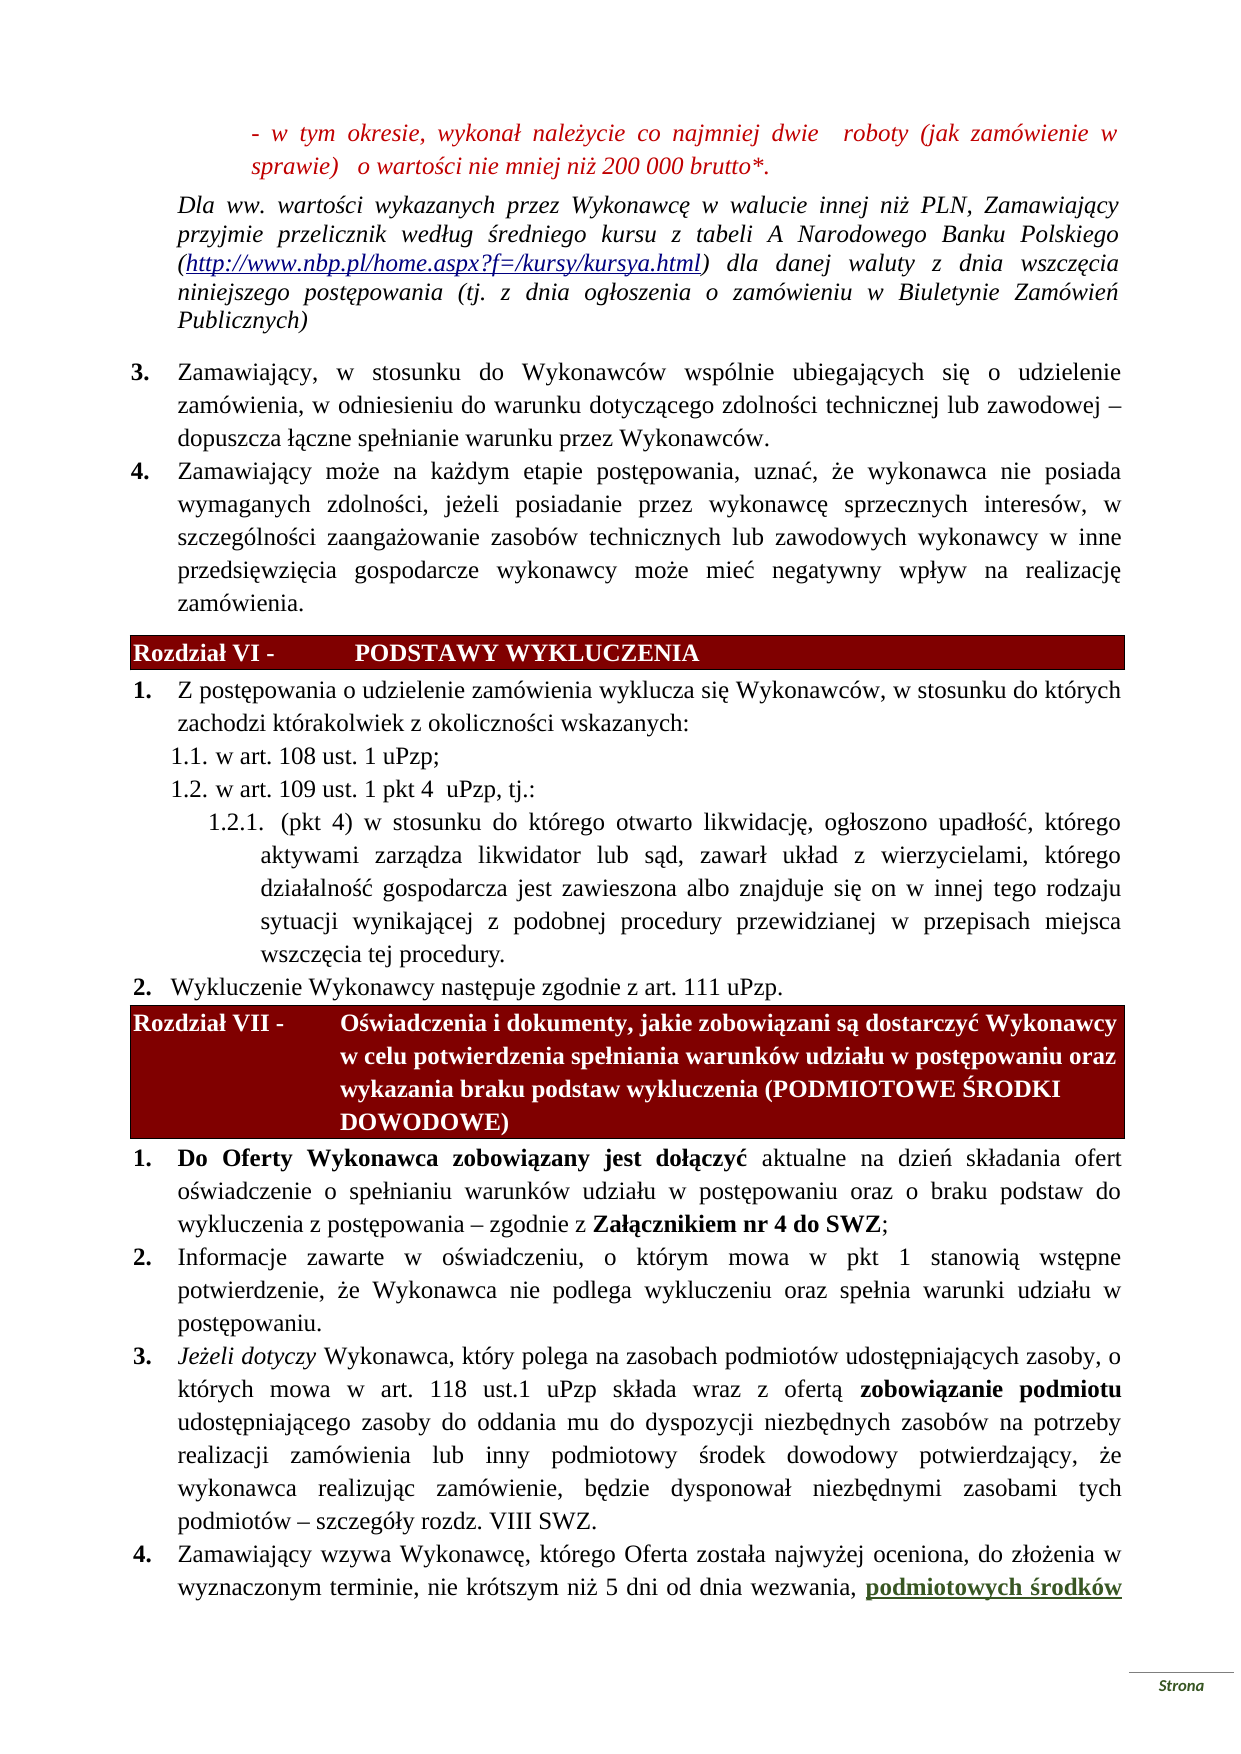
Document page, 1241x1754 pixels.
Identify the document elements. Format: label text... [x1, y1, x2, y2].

list Zamawiający może na każdym etapie postępowania, uznać, że wykonawca nie posiada wymaganych zdolności, jeżeli posiadanie przez wykonawcę sprzecznych interesów, w szczególności zaangażowanie zasobów technicznych lub zawodowych wykonawcy w inne przedsięwzięcia gospodarcze wykonawcy może mieć negatywny wpływ na realizację zamówienia. [131, 456, 1122, 617]
list w art. 109 ust. 1 pkt 4 uPzp, tj.: [170, 774, 1122, 802]
list w art. 108 ust. 1 uPzp; [170, 741, 1122, 769]
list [133, 1539, 1122, 1601]
list Do Oferty Wykonawca zobowiązany jest dołączyć aktualne na dzień składania ofert oświadczenie o spełnianiu warunków udziału w postępowaniu oraz o braku podstaw do wykluczenia z postępowania – zgodnie z Załącznikiem nr 4 do SWZ; [133, 1143, 1122, 1238]
list Jeżeli dotyczy Wykonawca, który polega na zasobach podmiotów udostępniających zasoby, o których mowa w art. 118 ust.1 uPzp składa wraz z ofertą zobowiązanie podmiotu udostępniającego zasoby do oddania mu do dyspozycji niezbędnych zasobów na potrzeby realizacji zamówienia lub inny podmiotowy środek dowodowy potwierdzający, że wykonawca realizując zamówienie, będzie dysponował niezbędnymi zasobami tych podmiotów – szczegóły rozdz. VIII SWZ. [133, 1341, 1122, 1535]
subtitle PODSTAWY WYKLUCZENIA [131, 636, 1124, 669]
list Z postępowania o udzielenie zamówienia wyklucza się Wykonawców, w stosunku do których zachodzi którakolwiek z okoliczności wskazanych: [133, 675, 1122, 736]
list Informacje zawarte w oświadczeniu, o którym mowa w pkt 1 stanowią wstępne potwierdzenie, że Wykonawca nie podlega wykluczeniu oraz spełnia warunki udziału w postępowaniu. [133, 1242, 1122, 1337]
text Dla ww. wartości wykazanych przez Wykonawcę w walucie innej niż PLN, Zamawiający przyjmie przelicznik według średniego kursu z tabeli A Narodowego Banku Polskiego (http://www.nbp.pl/home.aspx?f=/kursy/kursya.html) dla danej waluty z dnia wszczęcia niniejszego postępowania (tj. z dnia ogłoszenia o zamówieniu w Biuletynie Zamówień Publicznych) [177, 190, 1122, 334]
list Zamawiający, w stosunku do Wykonawców wspólnie ubiegających się o udzielenie zamówienia, w odniesieniu do warunku dotyczącego zdolności technicznej lub zawodowej – dopuszcza łączne spełnianie warunku przez Wykonawców. [131, 357, 1122, 452]
list (pkt 4) w stosunku do którego otwarto likwidację, ogłoszono upadłość, którego aktywami zarządza likwidator lub sąd, zawarł układ z wierzycielami, którego działalność gospodarcza jest zawieszona albo znajduje się on w innej tego rodzaju sytuacji wynikającej z podobnej procedury przewidzianej w przepisach miejsca wszczęcia tej procedury. [208, 807, 1122, 968]
list Wykluczenie Wykonawcy następuje zgodnie z art. 111 uPzp. [133, 972, 1122, 1001]
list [207, 118, 1120, 180]
subtitle Oświadczenia i dokumenty, jakie zobowiązani są dostarczyć Wykonawcy w celu potwierdzenia spełniania warunków udziału w postępowaniu oraz wykazania braku podstaw wykluczenia (PODMIOTOWE ŚRODKI DOWODOWE) [131, 1006, 1124, 1138]
